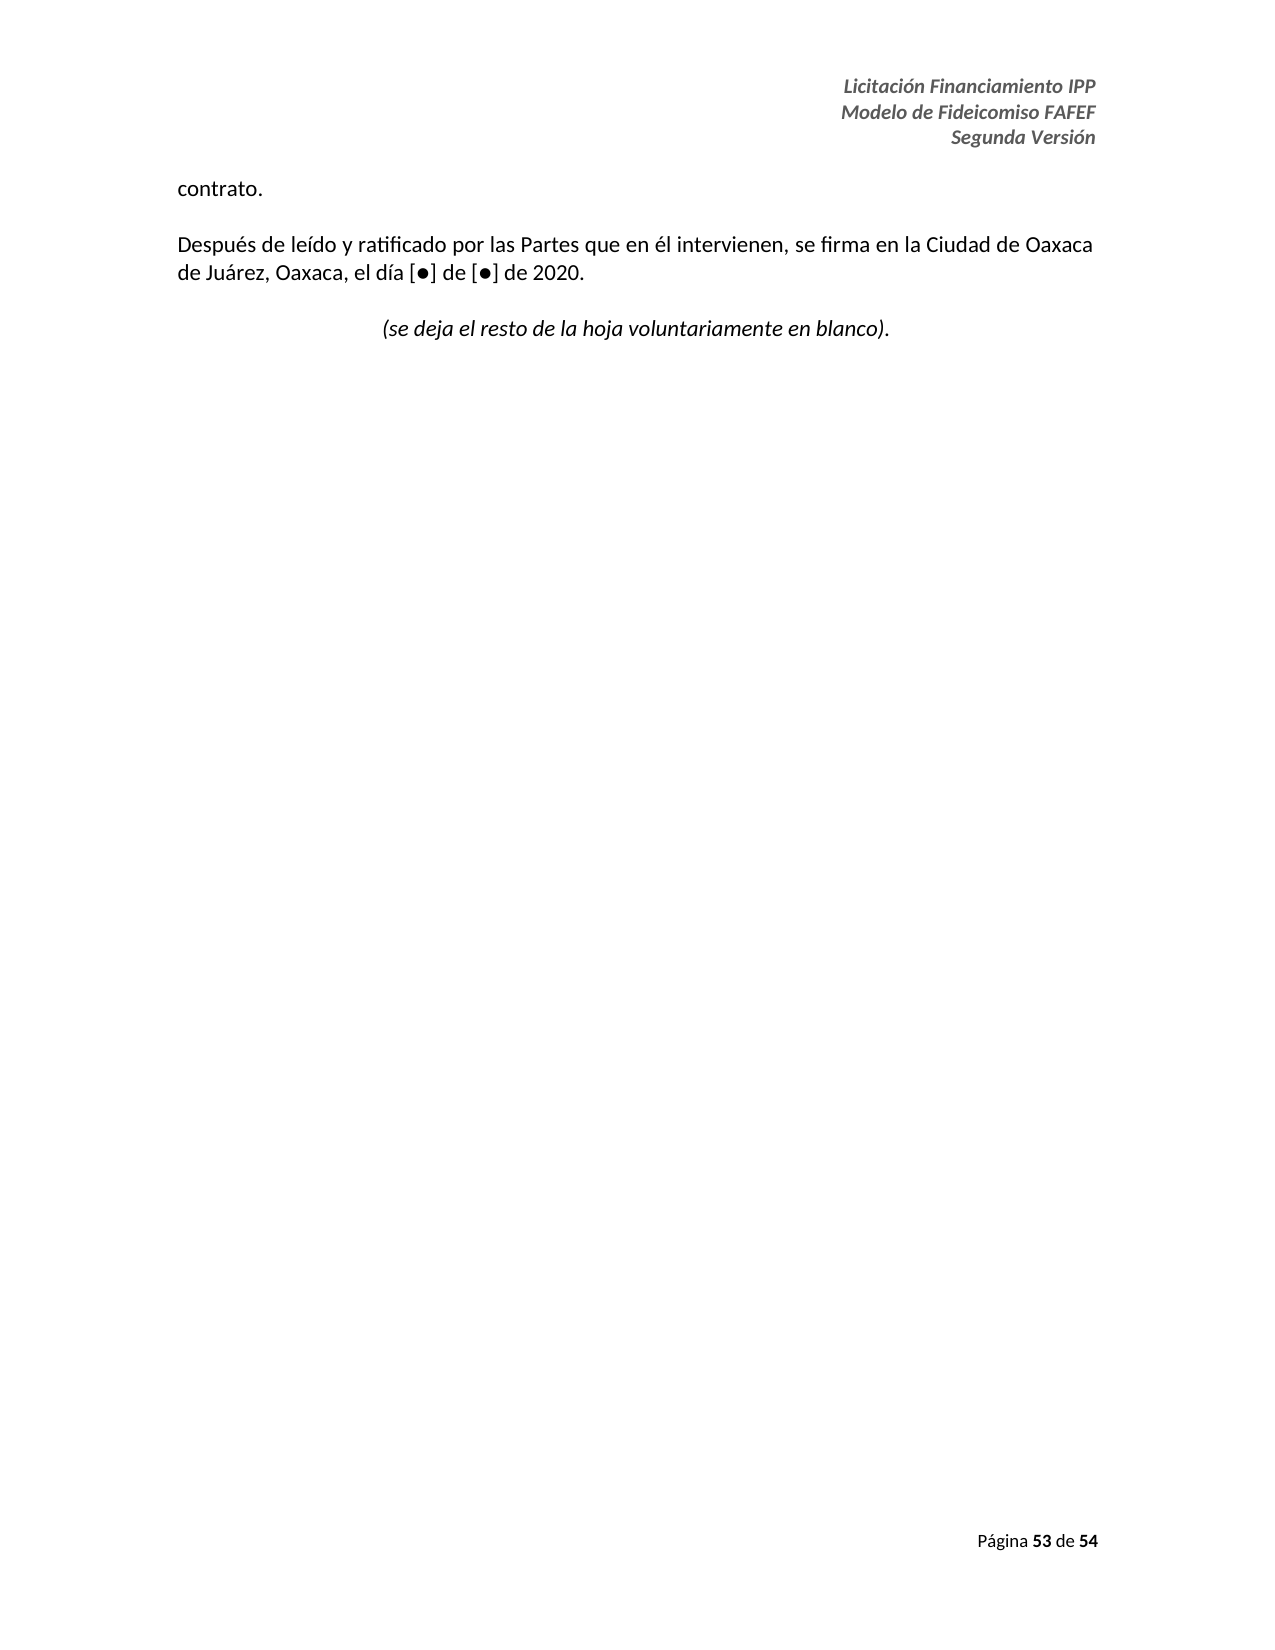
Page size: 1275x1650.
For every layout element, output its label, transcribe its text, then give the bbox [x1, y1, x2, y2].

text (se deja el resto de la hoja voluntariamente en blanco). [177, 314, 1098, 342]
text Después de leído y ratificado por las Partes que en él intervienen, se firma en la Ciudad de Oaxaca de Juárez, Oaxaca, el día [●] de [●] de 2020. [177, 230, 1096, 286]
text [177, 174, 1098, 202]
